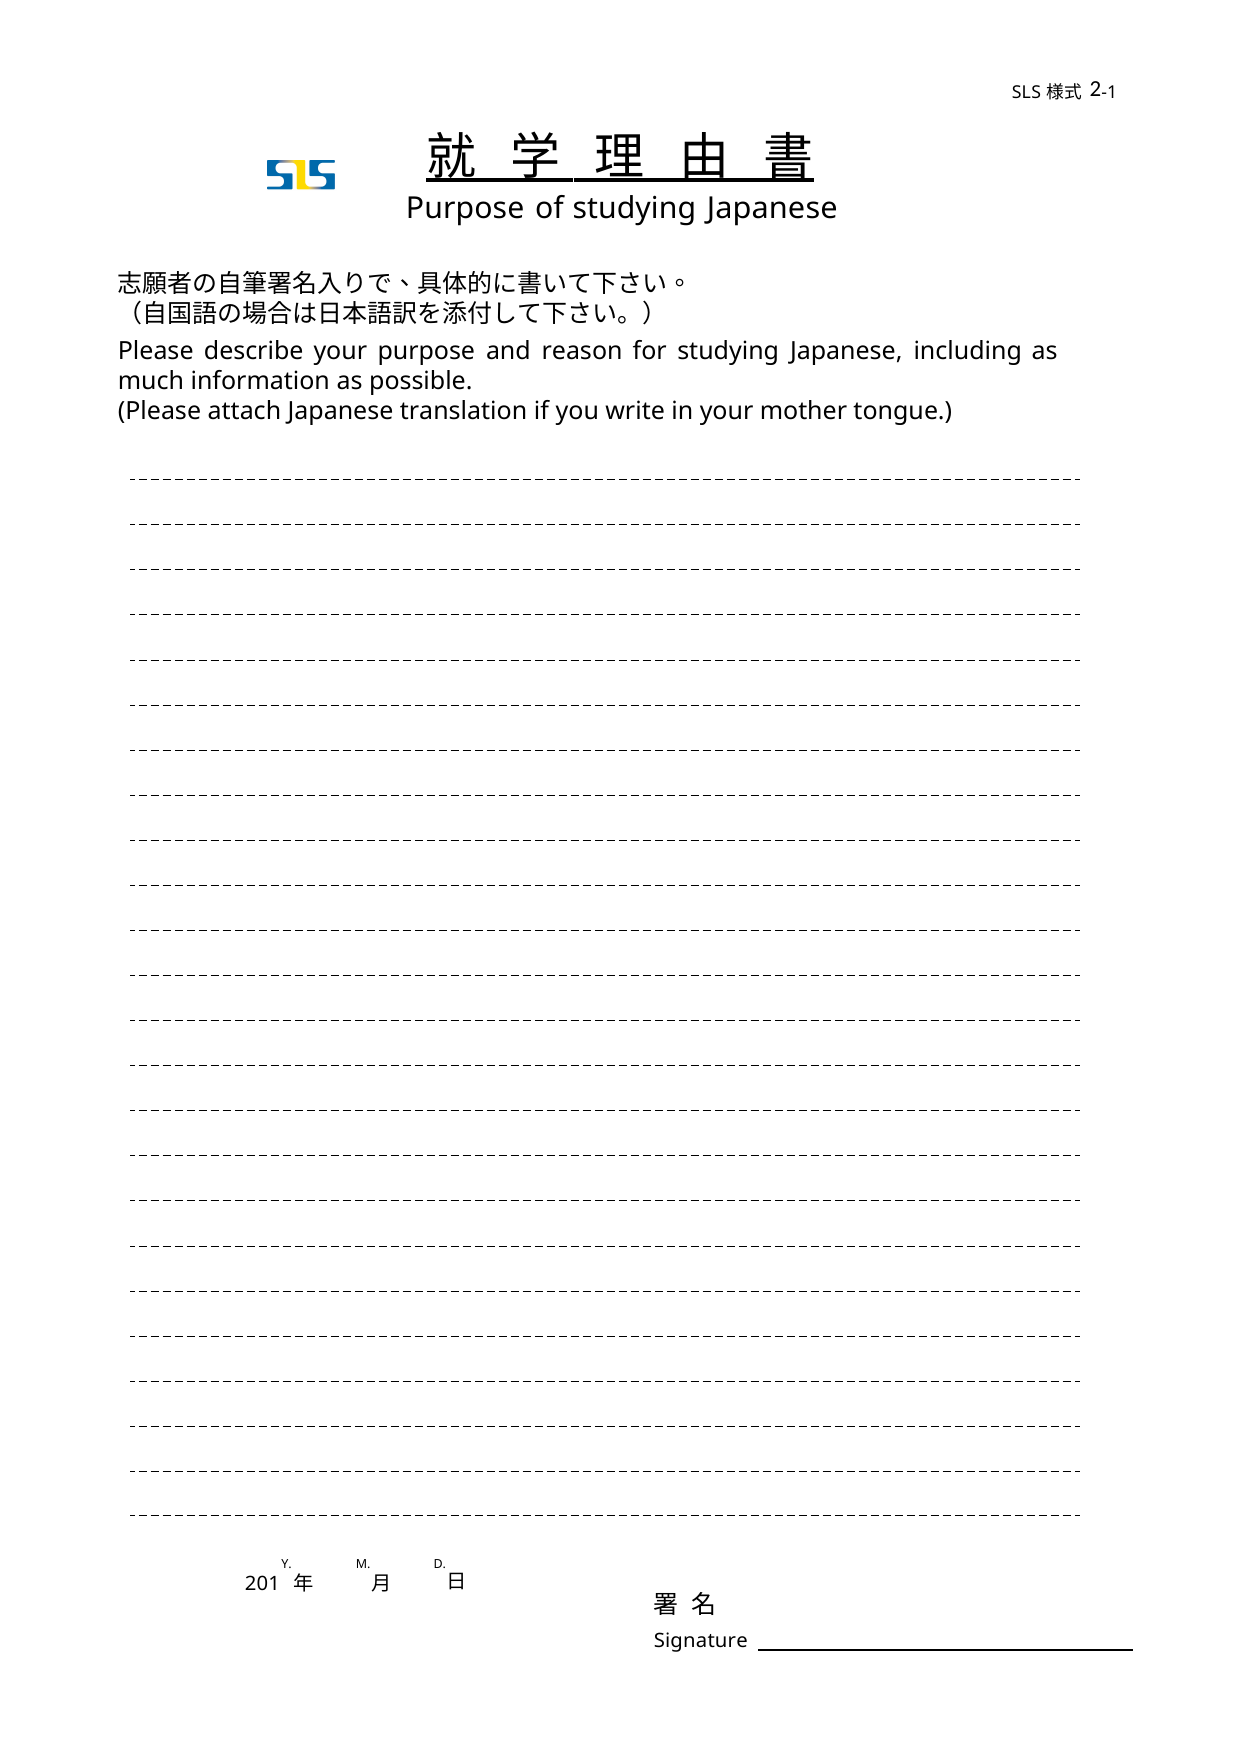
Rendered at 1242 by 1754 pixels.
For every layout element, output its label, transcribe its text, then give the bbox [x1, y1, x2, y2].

picture [267, 160, 337, 191]
text 月 [371, 1572, 428, 1593]
text Y. [281, 1555, 347, 1572]
text Purpose of studying Japanese [400, 189, 843, 225]
text 署 名 [653, 1587, 1148, 1621]
text (Please attach Japanese translation if you write in your mother tongue.) [118, 395, 1148, 424]
text M. [356, 1555, 425, 1572]
text 201 [106, 1569, 279, 1596]
text Signature [653, 1626, 1148, 1653]
text Please describe your purpose and reason for studying Japanese, including as much information as possible. [118, 335, 1130, 395]
text D. [433, 1555, 507, 1569]
text 志願者の自筆署名入りで、具体的に書いて下さい。 [118, 263, 1148, 294]
text 年 [293, 1572, 350, 1593]
text （自国語の場合は日本語訳を添付して下さい。） [118, 294, 1148, 330]
text 就 学 理 由 書 [370, 124, 869, 180]
text 日 [447, 1569, 513, 1592]
